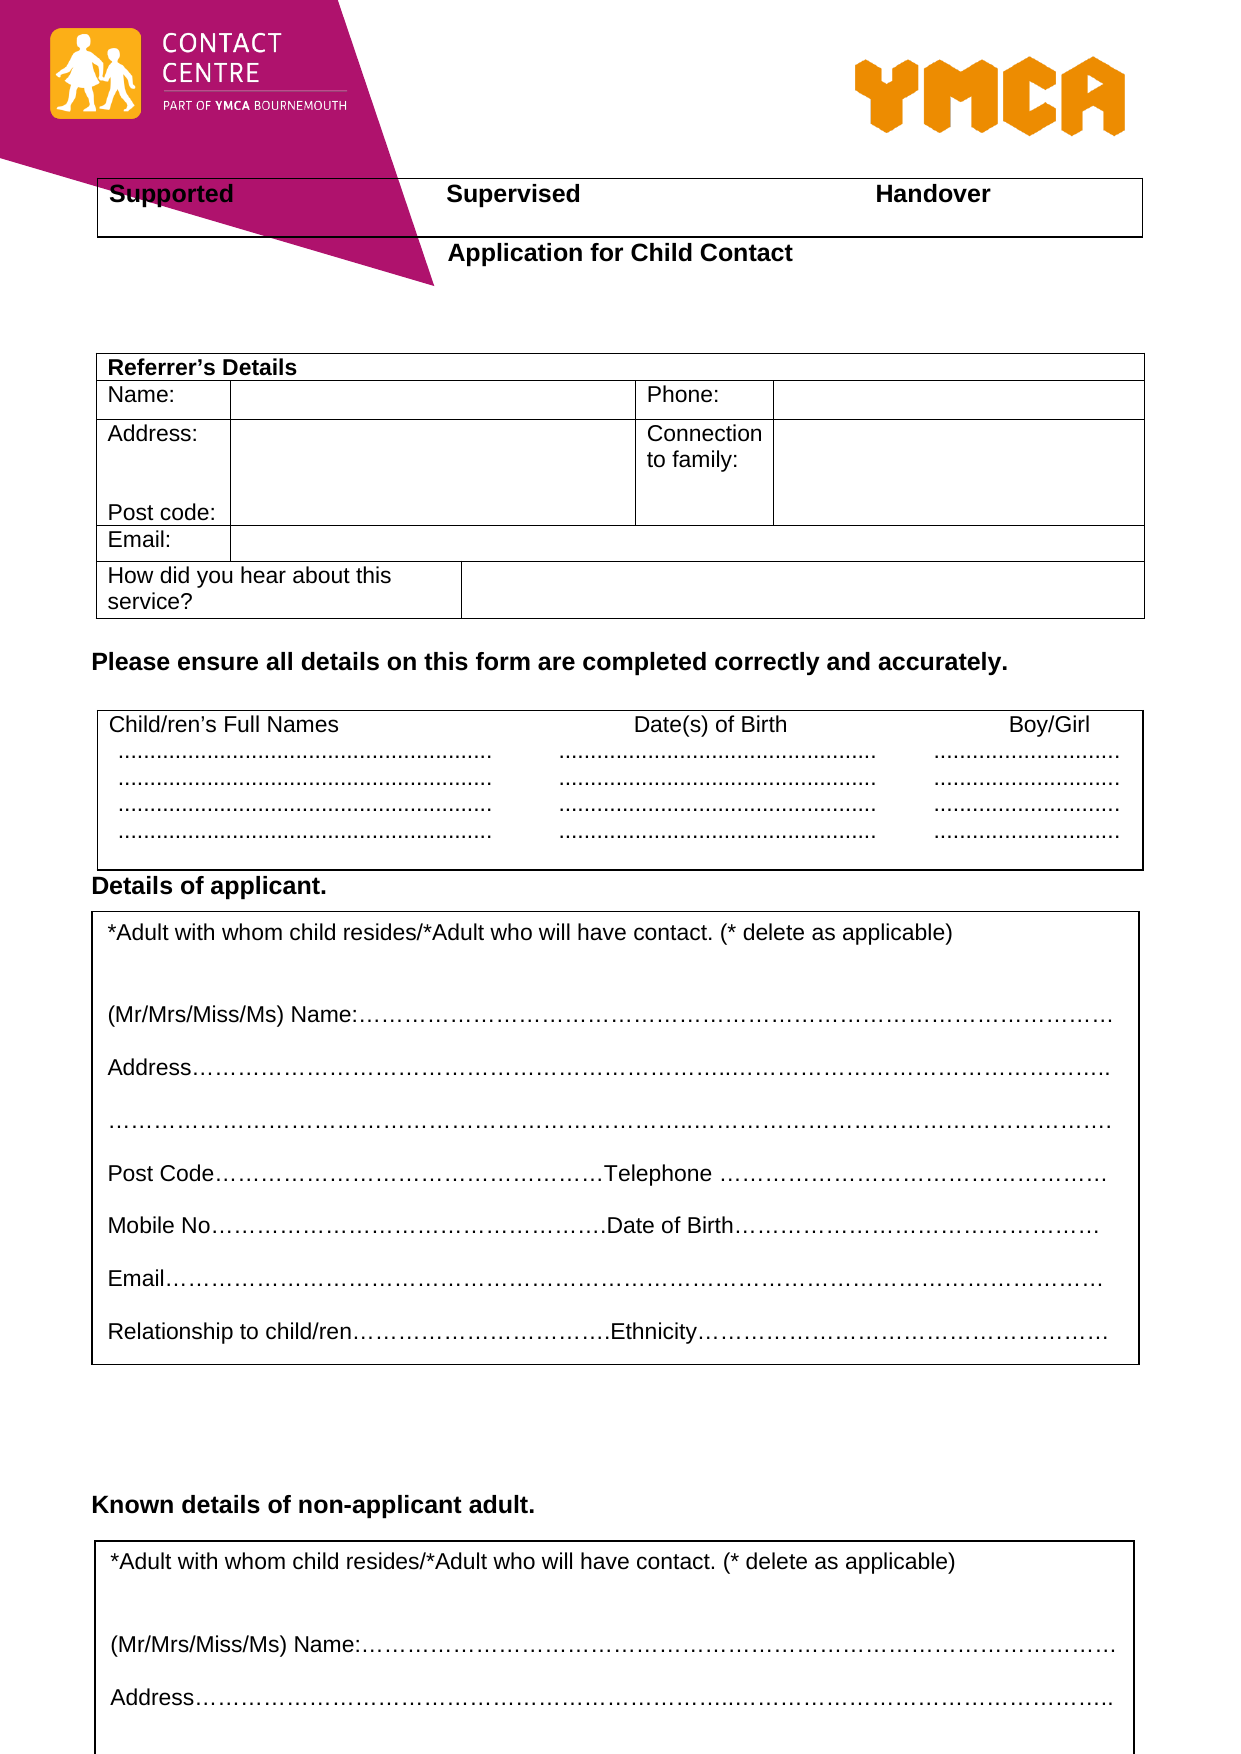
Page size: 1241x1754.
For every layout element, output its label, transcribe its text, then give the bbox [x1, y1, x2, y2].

text Please ensure all details on this form are completed correctly and accurately. [91, 647, 1090, 676]
table_cell Connection to family: [636, 420, 773, 525]
table_header Referrer’s Details [97, 354, 1144, 380]
table_cell [774, 381, 1144, 419]
table_cell Name: [97, 381, 230, 419]
table_header Child/ren’s Full Names Date(s) of Birth Boy/Girl [98, 711, 1142, 869]
table_header Type of child contact requested – please tick Supported Supervised Handover [98, 179, 1142, 236]
table_cell [231, 420, 635, 525]
picture [778, 16, 1217, 180]
table_cell [231, 526, 1144, 561]
table_cell [462, 562, 1144, 618]
table_cell Phone: [636, 381, 773, 419]
table_cell Address: Post code: [97, 420, 230, 525]
text Details of applicant. [91, 871, 1090, 900]
table_cell [774, 420, 1144, 525]
table_cell How did you hear about this service? [97, 562, 461, 618]
text Known details of non-applicant adult. [91, 1490, 1090, 1519]
picture [50, 28, 348, 119]
table_cell Email: [97, 526, 230, 561]
text Application for Child Contact [150, 238, 1090, 266]
table_cell [231, 381, 635, 419]
